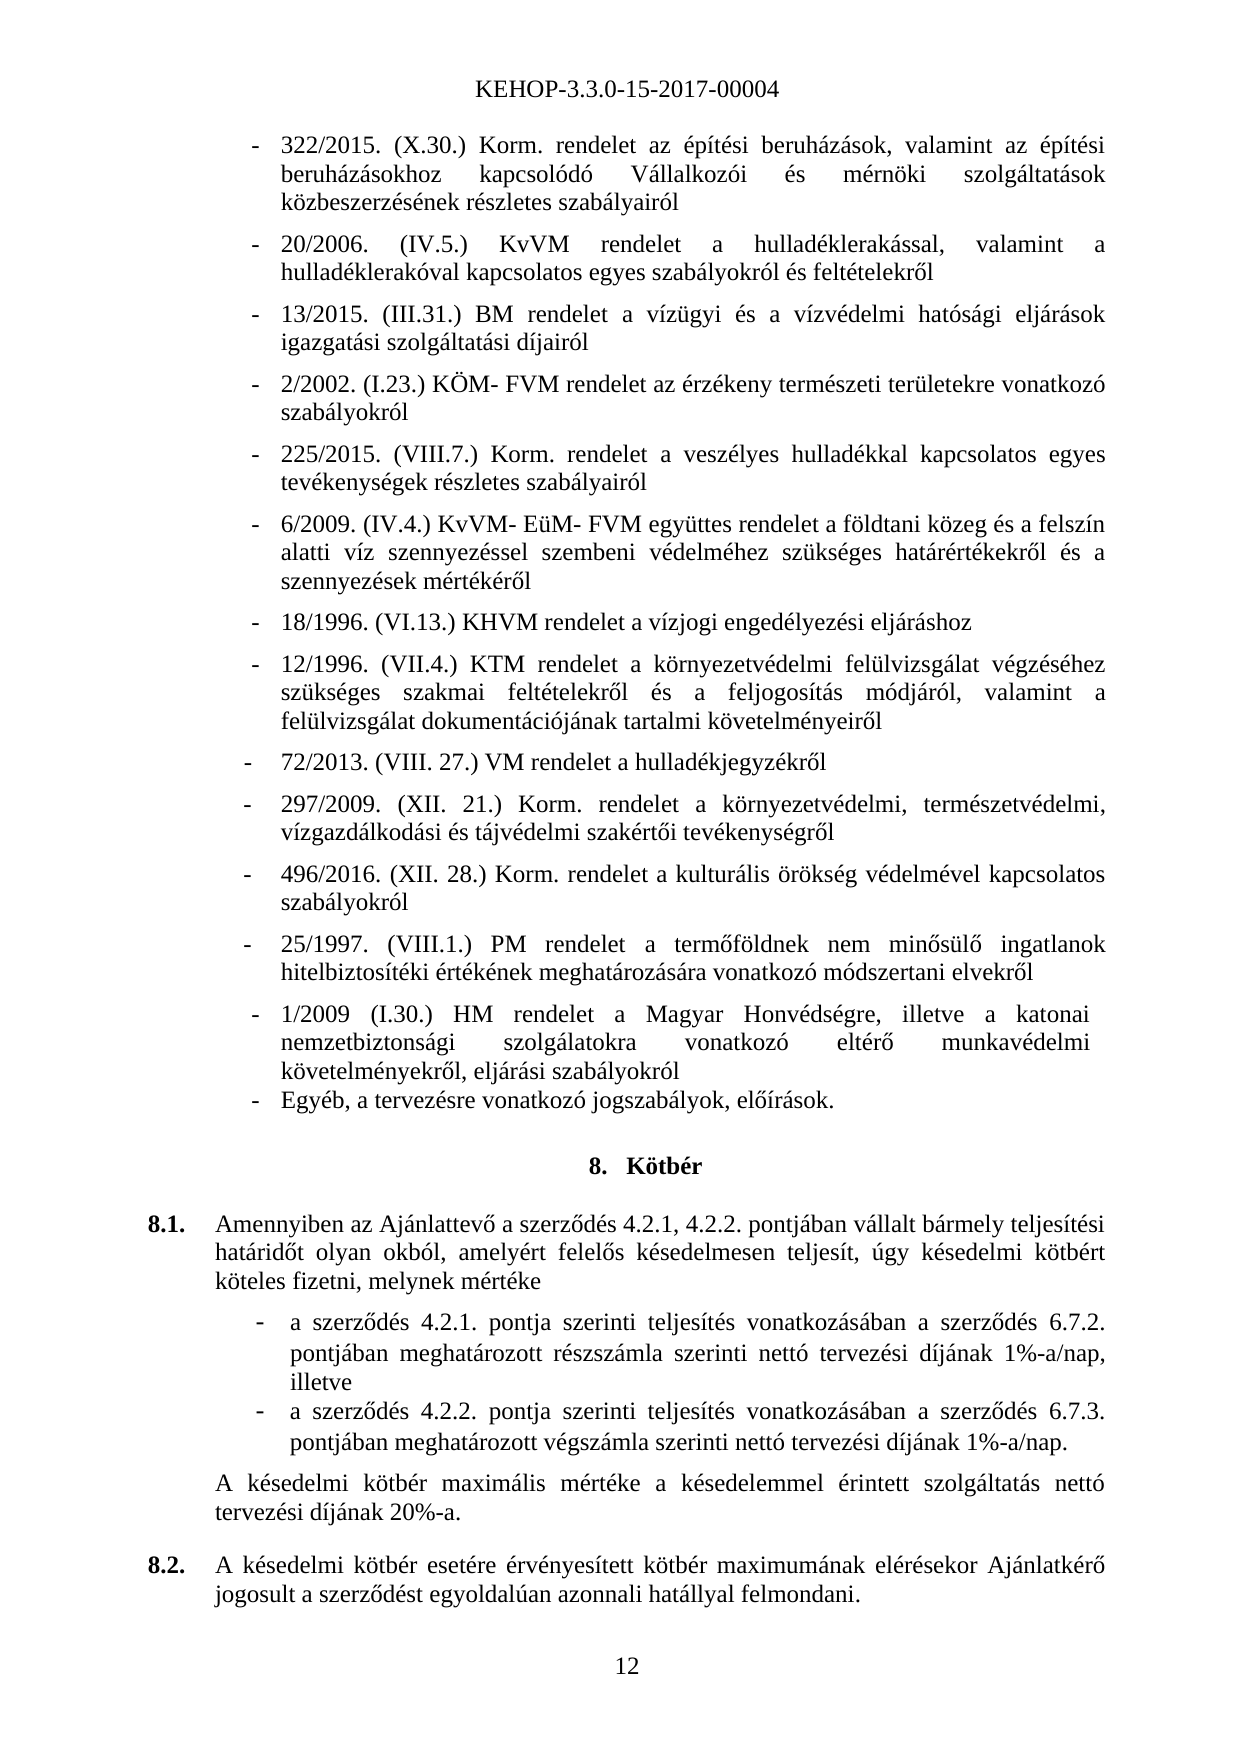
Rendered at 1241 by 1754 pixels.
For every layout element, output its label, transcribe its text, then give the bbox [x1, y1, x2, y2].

list 13/2015. (III.31.) BM rendelet a vízügyi és a vízvédelmi hatósági eljárások igazgatási szolgáltatási díjairól [251, 299, 1106, 356]
list 1/2009 (I.30.) HM rendelet a Magyar Honvédségre, illetve a katonai nemzetbiztonsági szolgálatokra vonatkozó eltérő munkavédelmi követelményekről, eljárási szabályokról [251, 999, 1091, 1085]
list 12/1996. (VII.4.) KTM rendelet a környezetvédelmi felülvizsgálat végzéséhez szükséges szakmai feltételekről és a feljogosítás módjáról, valamint a felülvizsgálat dokumentációjának tartalmi követelményeiről [251, 649, 1106, 735]
list 18/1996. (VI.13.) KHVM rendelet a vízjogi engedélyezési eljáráshoz [251, 607, 1106, 636]
list 496/2016. (XII. 28.) Korm. rendelet a kulturális örökség védelmével kapcsolatos szabályokról [243, 859, 1106, 916]
list 225/2015. (VIII.7.) Korm. rendelet a veszélyes hulladékkal kapcsolatos egyes tevékenységek részletes szabályairól [251, 439, 1106, 496]
subtitle 72/2013. (VIII. 27.) VM rendelet a hulladékjegyzékről [243, 747, 1106, 776]
list A késedelmi kötbér esetére érvényesített kötbér maximumának elérésekor Ajánlatkérő jogosult a szerződést egyoldalúan azonnali hatállyal felmondani. [148, 1550, 1106, 1608]
list Amennyiben az Ajánlattevő a szerződés 4.2.1, 4.2.2. pontjában vállalt bármely teljesítési határidőt olyan okból, amelyért felelős késedelmesen teljesít, úgy késedelmi kötbért köteles fizetni, melynek mértéke [148, 1209, 1106, 1295]
list 6/2009. (IV.4.) KvVM- EüM- FVM együttes rendelet a földtani közeg és a felszín alatti víz szennyezéssel szembeni védelméhez szükséges határértékekről és a szennyezések mértékéről [251, 509, 1106, 595]
list a szerződés 4.2.2. pontja szerinti teljesítés vonatkozásában a szerződés 6.7.3. pontjában meghatározott végszámla szerinti nettó tervezési díjának 1%-a/nap. [252, 1396, 1106, 1455]
list 25/1997. (VIII.1.) PM rendelet a termőföldnek nem minősülő ingatlanok hitelbiztosítéki értékének meghatározására vonatkozó módszertani elvekről [243, 929, 1106, 986]
list Kötbér [185, 1151, 1106, 1180]
list 2/2002. (I.23.) KÖM- FVM rendelet az érzékeny természeti területekre vonatkozó szabályokról [251, 369, 1106, 426]
text A késedelmi kötbér maximális mértéke a késedelemmel érintett szolgáltatás nettó tervezési díjának 20%-a. [215, 1468, 1106, 1525]
list 322/2015. (X.30.) Korm. rendelet az építési beruházások, valamint az építési beruházásokhoz kapcsolódó Vállalkozói és mérnöki szolgáltatások közbeszerzésének részletes szabályairól [251, 130, 1106, 216]
list 20/2006. (IV.5.) KvVM rendelet a hulladéklerakással, valamint a hulladéklerakóval kapcsolatos egyes szabályokról és feltételekről [251, 229, 1106, 286]
list Egyéb, a tervezésre vonatkozó jogszabályok, előírások. [251, 1085, 1091, 1114]
list 297/2009. (XII. 21.) Korm. rendelet a környezetvédelmi, természetvédelmi, vízgazdálkodási és tájvédelmi szakértői tevékenységről [243, 789, 1106, 846]
list a szerződés 4.2.1. pontja szerinti teljesítés vonatkozásában a szerződés 6.7.2. pontjában meghatározott részszámla szerinti nettó tervezési díjának 1%-a/nap, illetve [252, 1307, 1106, 1396]
